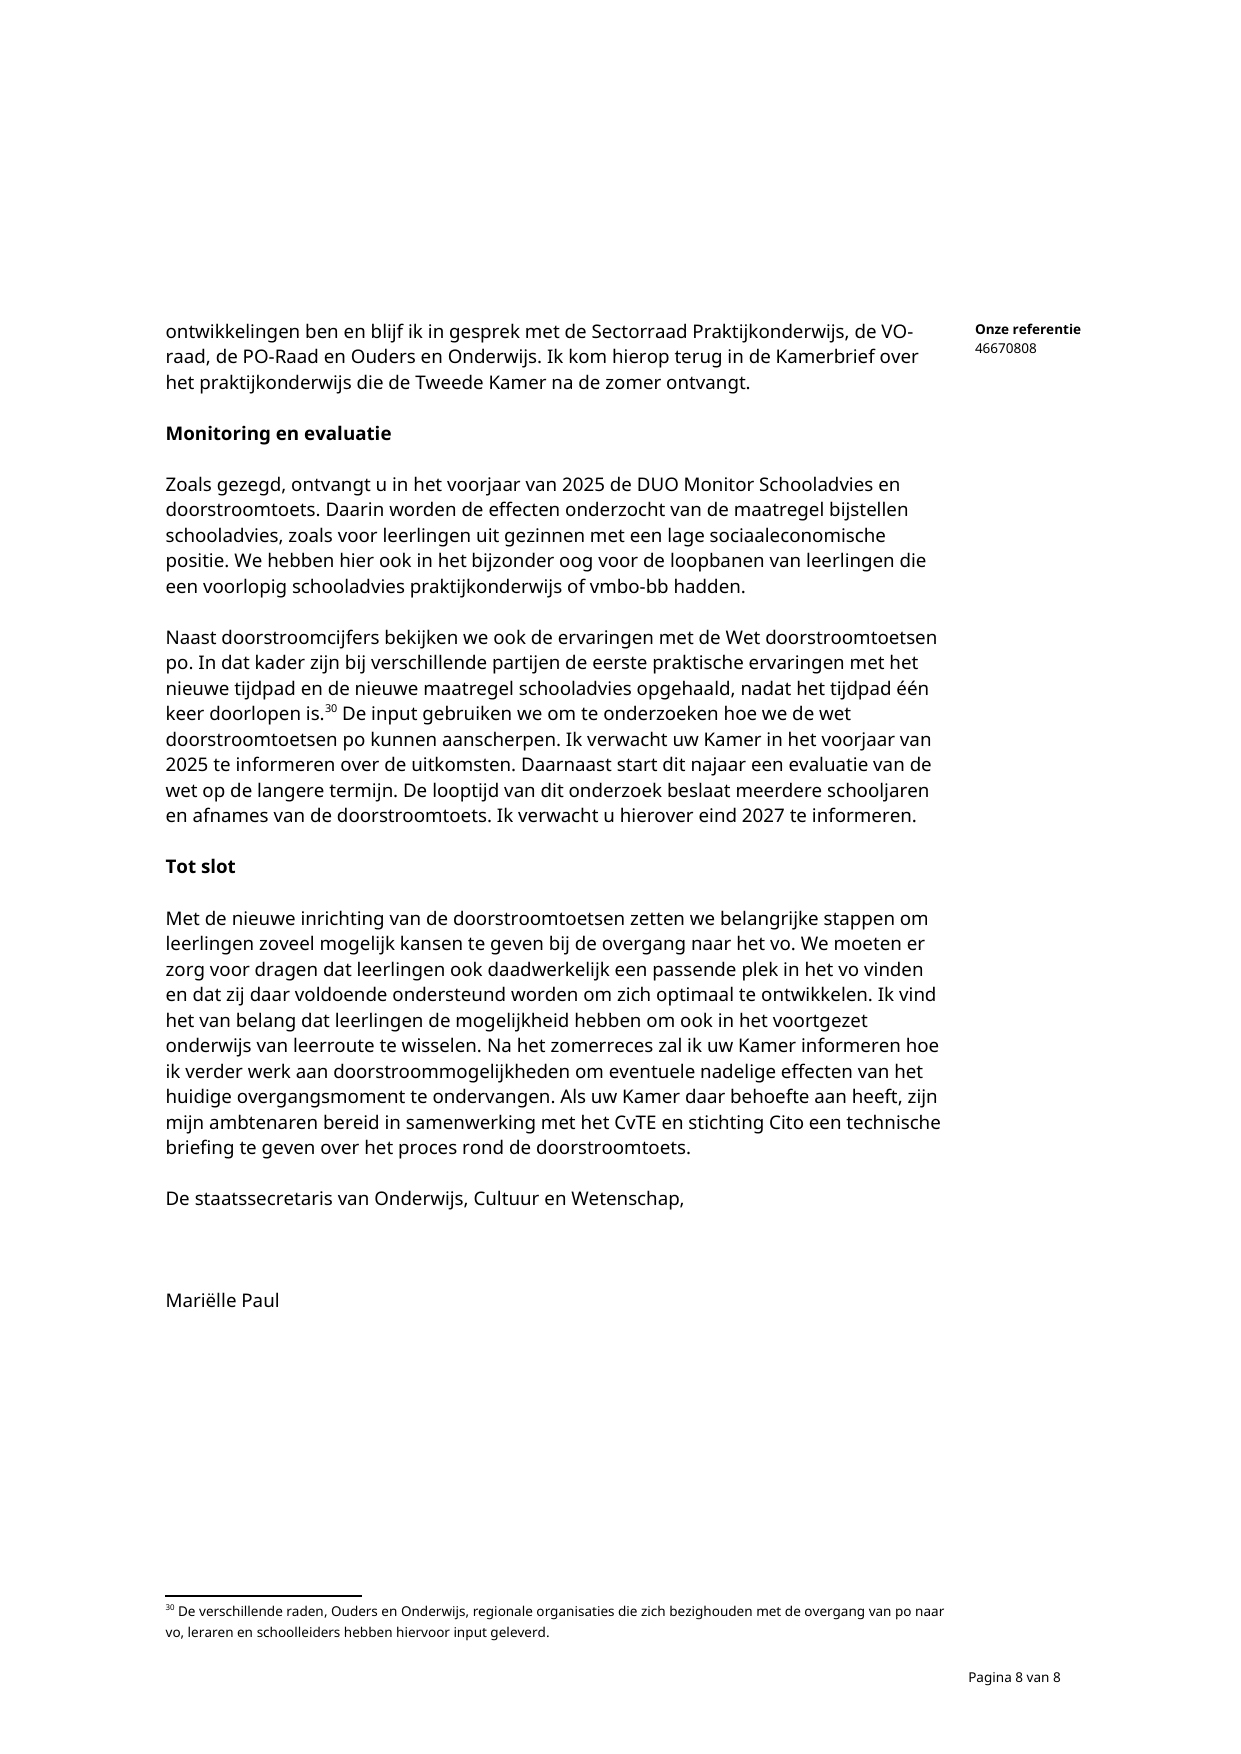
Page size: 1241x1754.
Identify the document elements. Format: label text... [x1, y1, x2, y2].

text De staatssecretaris van Onderwijs, Cultuur en Wetenschap, [165, 1186, 947, 1211]
text Monitoring en evaluatie [165, 420, 947, 446]
text Zoals gezegd, ontvangt u in het voorjaar van 2025 de DUO Monitor Schooladvies en doorstroomtoets. Daarin worden de effecten onderzocht van de maatregel bijstellen schooladvies, zoals voor leerlingen uit gezinnen met een lage sociaaleconomische positie. We hebben hier ook in het bijzonder oog voor de loopbanen van leerlingen die een voorlopig schooladvies praktijkonderwijs of vmbo-bb hadden. [165, 471, 947, 599]
text Tot slot [165, 854, 947, 879]
text Mariëlle Paul [165, 1288, 947, 1313]
text Naast doorstroomcijfers bekijken we ook de ervaringen met de Wet doorstroomtoetsen po. In dat kader zijn bij verschillende partijen de eerste praktische ervaringen met het nieuwe tijdpad en de nieuwe maatregel schooladvies opgehaald, nadat het tijdpad één keer doorlopen is. De input gebruiken we om te onderzoeken hoe we de wet doorstroomtoetsen po kunnen aanscherpen. Ik verwacht uw Kamer in het voorjaar van 2025 te informeren over de uitkomsten. Daarnaast start dit najaar een evaluatie van de wet op de langere termijn. De looptijd van dit onderzoek beslaat meerdere schooljaren en afnames van de doorstroomtoets. Ik verwacht u hierover eind 2027 te informeren. [165, 624, 947, 828]
text Met de nieuwe inrichting van de doorstroomtoetsen zetten we belangrijke stappen om leerlingen zoveel mogelijk kansen te geven bij de overgang naar het vo. We moeten er zorg voor dragen dat leerlingen ook daadwerkelijk een passende plek in het vo vinden en dat zij daar voldoende ondersteund worden om zich optimaal te ontwikkelen. Ik vind het van belang dat leerlingen de mogelijkheid hebben om ook in het voortgezet onderwijs van leerroute te wisselen. Na het zomerreces zal ik uw Kamer informeren hoe ik verder werk aan doorstroommogelijkheden om eventuele nadelige effecten van het huidige overgangsmoment te ondervangen. Als uw Kamer daar behoefte aan heeft, zijn mijn ambtenaren bereid in samenwerking met het CvTE en stichting Cito een technische briefing te geven over het proces rond de doorstroomtoets. [165, 905, 947, 1160]
